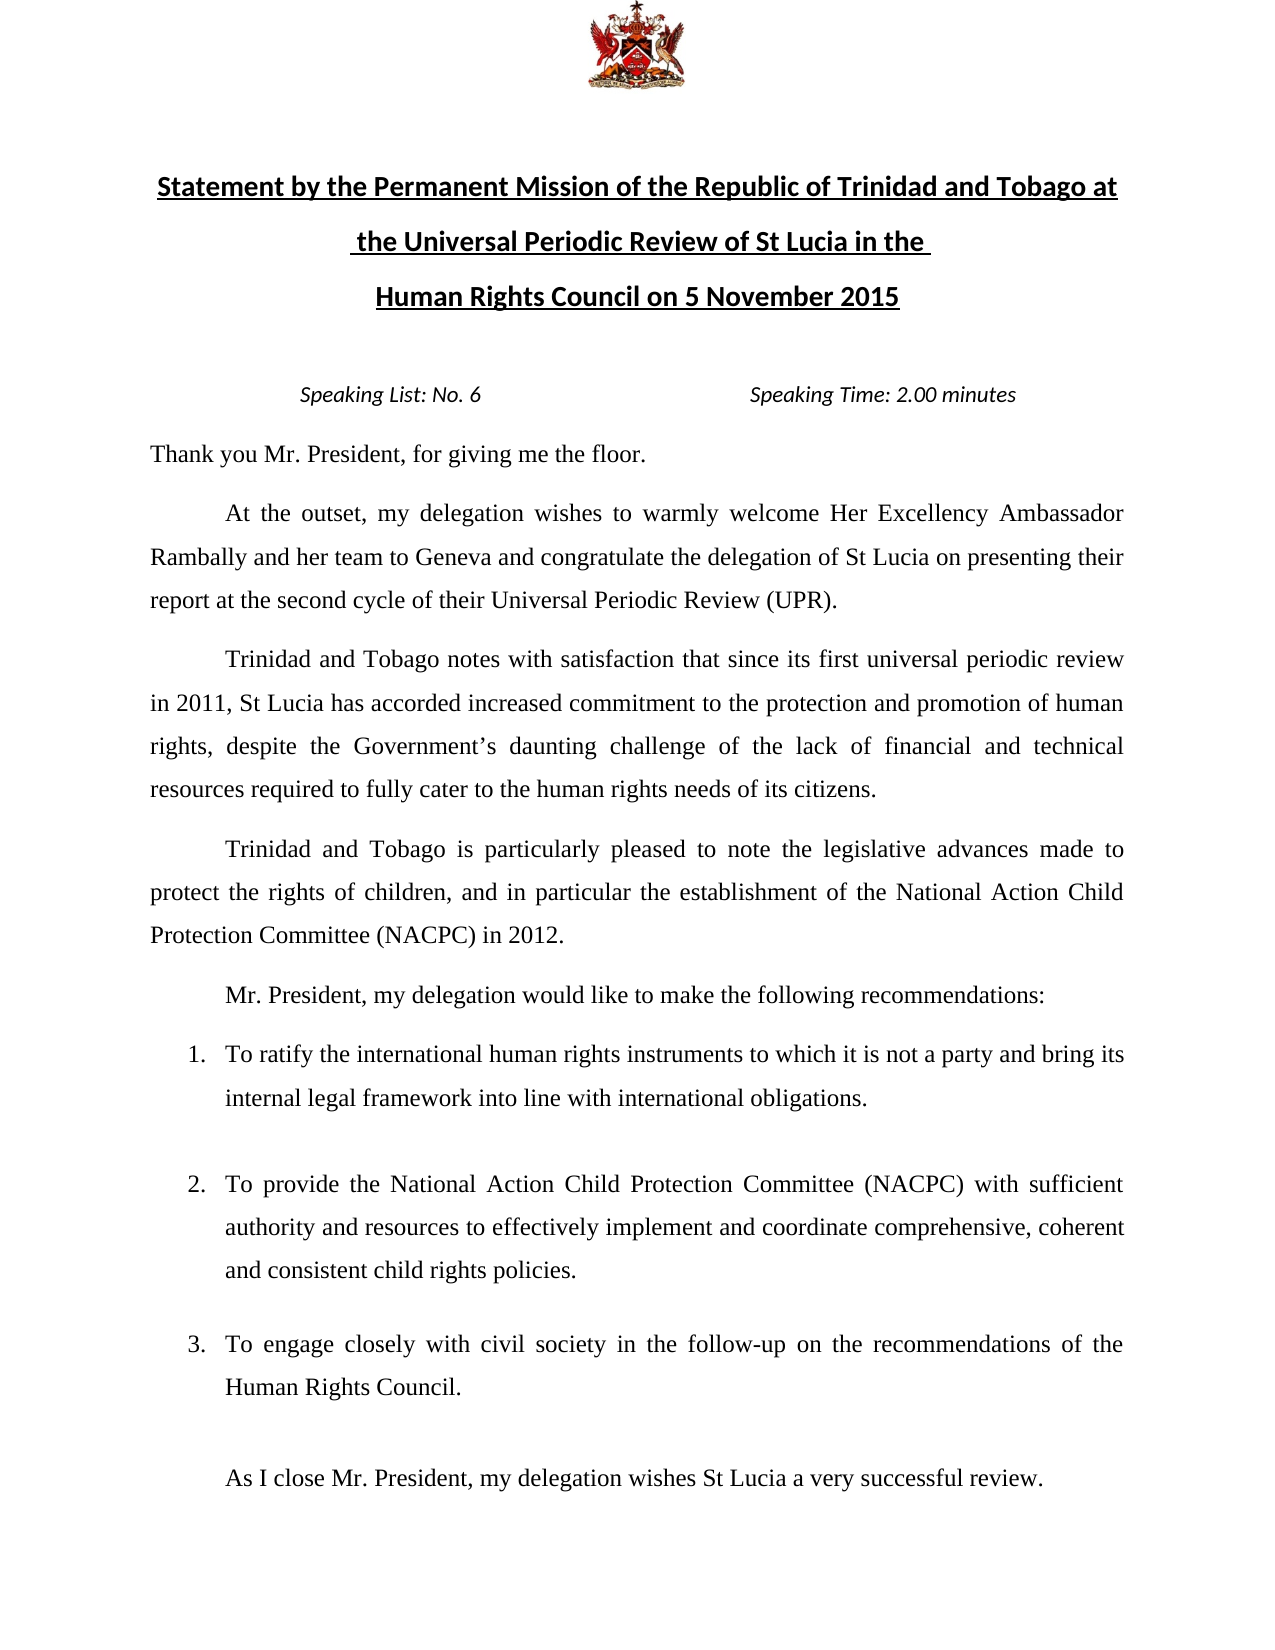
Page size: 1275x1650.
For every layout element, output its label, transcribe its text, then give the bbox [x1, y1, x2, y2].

text Human Rights Council on 5 November 2015 [150, 278, 1125, 313]
list To ratify the international human rights instruments to which it is not a party and bring its internal legal framework into line with international obligations. [187, 1039, 1125, 1111]
list To engage closely with civil society in the follow-up on the recommendations of the Human Rights Council. [187, 1329, 1125, 1401]
text Trinidad and Tobago is particularly pleased to note the legislative advances made to protect the rights of children, and in particular the establishment of the National Action Child Protection Committee (NACPC) in 2012. [150, 834, 1125, 949]
text Trinidad and Tobago notes with satisfaction that since its first universal periodic review in 2011, St Lucia has accorded increased commitment to the protection and promotion of human rights, despite the Government’s daunting challenge of the lack of financial and technical resources required to fully cater to the human rights needs of its citizens. [150, 644, 1125, 803]
text Speaking List: No. 6 Speaking Time: 2.00 minutes [225, 380, 1125, 408]
text At the outset, my delegation wishes to warmly welcome Her Excellency Ambassador Rambally and her team to Geneva and congratulate the delegation of St Lucia on presenting their report at the second cycle of their Universal Periodic Review (UPR). [150, 498, 1125, 613]
list To provide the National Action Child Protection Committee (NACPC) with sufficient authority and resources to effectively implement and coordinate comprehensive, coherent and consistent child rights policies. [187, 1169, 1125, 1284]
picture [587, 0, 686, 94]
text Thank you Mr. President, for giving me the floor. [150, 439, 1125, 467]
text the Universal Periodic Review of St Lucia in the [150, 223, 1125, 258]
text Mr. President, my delegation would like to make the following recommendations: [150, 980, 1125, 1008]
text As I close Mr. President, my delegation wishes St Lucia a very successful review. [150, 1463, 1125, 1492]
text Statement by the Permanent Mission of the Republic of Trinidad and Tobago at [150, 168, 1125, 203]
